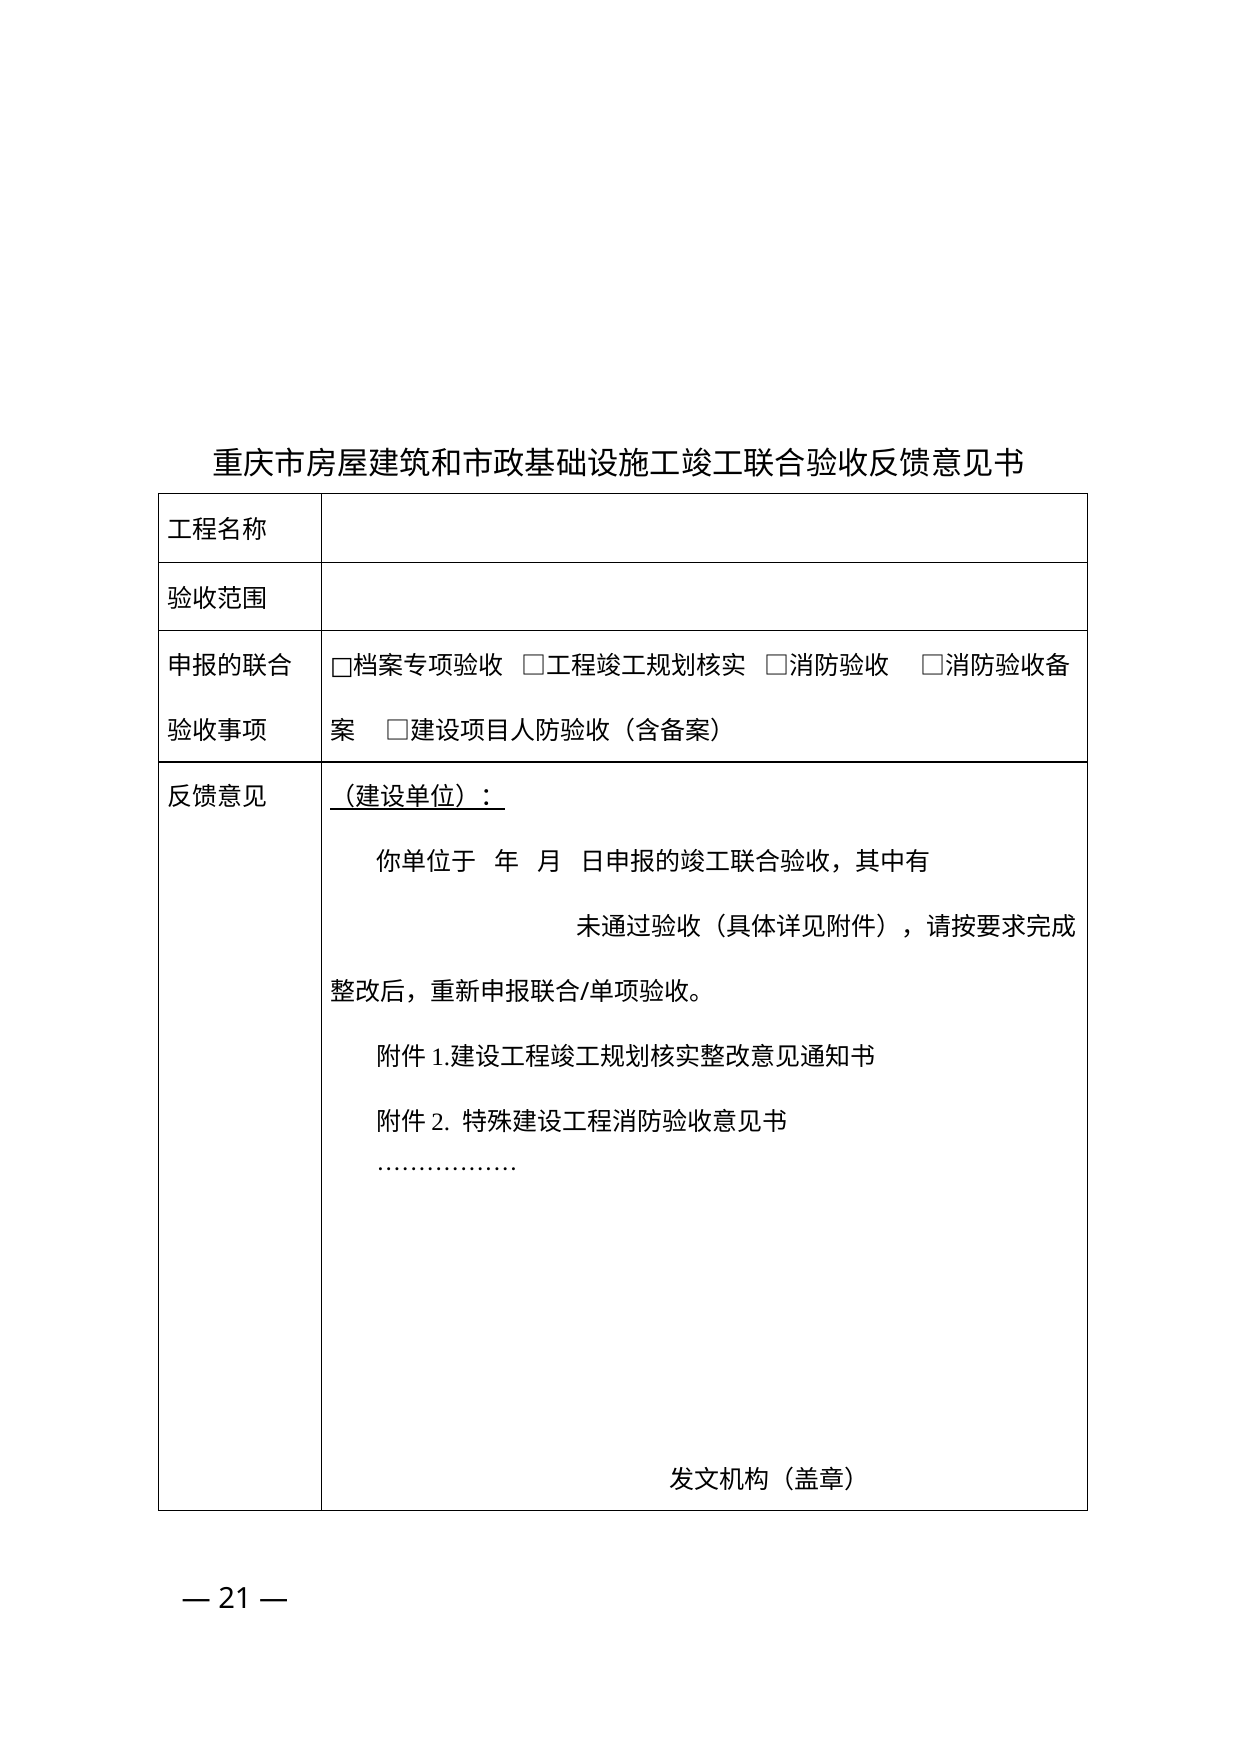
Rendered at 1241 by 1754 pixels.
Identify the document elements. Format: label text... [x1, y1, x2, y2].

table_cell □档案专项验收 □工程竣工规划核实 □消防验收 □消防验收备案 □建设项目人防验收（含备案） [322, 631, 1087, 761]
table_cell 反馈意见 [159, 763, 321, 1510]
text 重庆市房屋建筑和市政基础设施工竣工联合验收反馈意见书 [159, 428, 1081, 493]
table_cell 验收范围 [159, 563, 321, 630]
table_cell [322, 763, 1087, 1510]
table_header 工程名称 [159, 494, 321, 562]
table_cell [322, 563, 1087, 630]
table_cell 申报的联合验收事项 [159, 631, 321, 761]
table_header [322, 494, 1087, 562]
